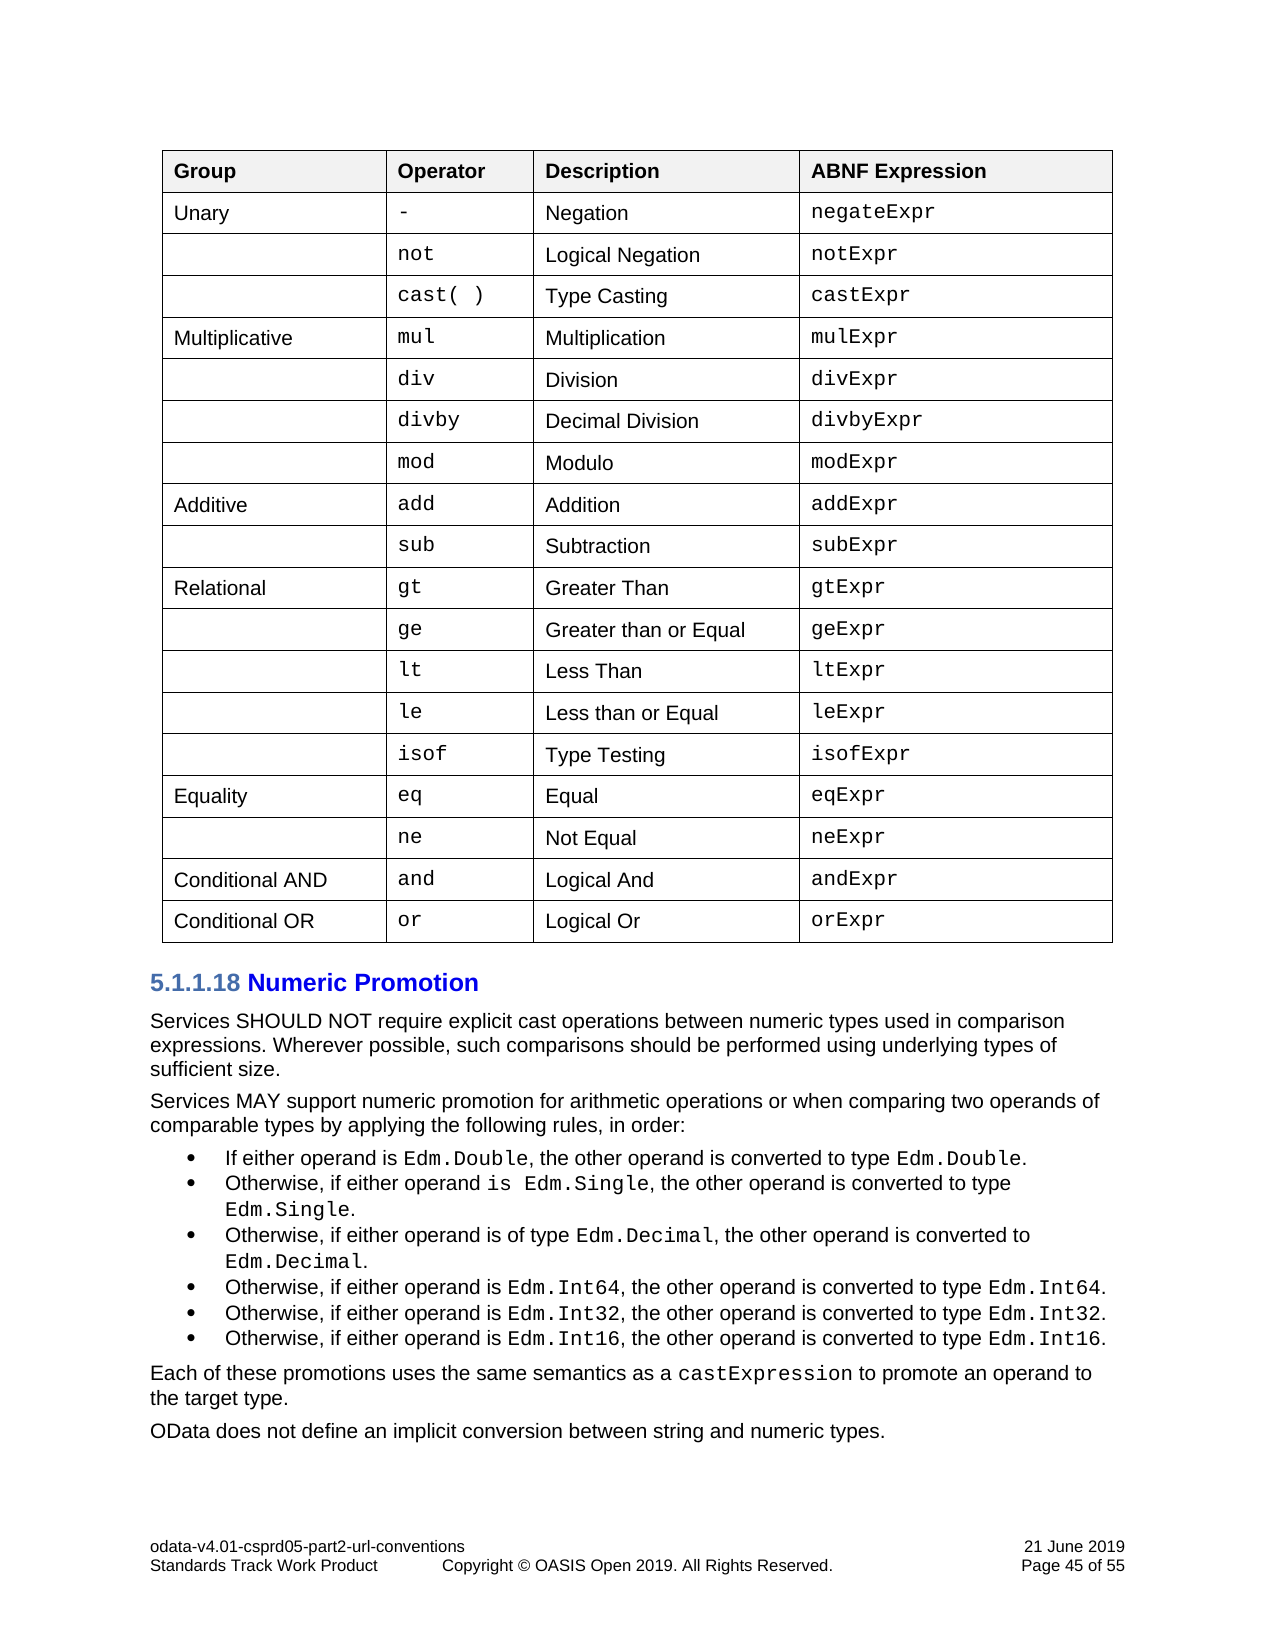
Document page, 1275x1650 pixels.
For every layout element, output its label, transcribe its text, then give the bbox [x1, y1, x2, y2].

table_cell notExpr [800, 234, 1112, 275]
table_cell subExpr [800, 526, 1112, 567]
table_cell leExpr [800, 693, 1112, 733]
table_cell mulExpr [800, 318, 1112, 358]
table_cell [163, 359, 386, 400]
table_cell le [387, 693, 533, 733]
table_cell [163, 443, 386, 483]
table_cell eqExpr [800, 776, 1112, 817]
table_cell mul [387, 318, 533, 358]
table_cell divbyExpr [800, 401, 1112, 442]
table_cell [163, 276, 386, 317]
table_cell or [387, 901, 533, 942]
table_cell Decimal Division [534, 401, 799, 442]
table_cell Multiplicative [163, 318, 386, 358]
table_cell Less Than [534, 651, 799, 692]
table_cell Logical Negation [534, 234, 799, 275]
table_cell divExpr [800, 359, 1112, 400]
table_cell Equality [163, 776, 386, 817]
table_cell addExpr [800, 484, 1112, 525]
table_cell mod [387, 443, 533, 483]
table_cell Unary [163, 193, 386, 233]
table_cell neExpr [800, 818, 1112, 858]
table_cell Relational [163, 568, 386, 608]
table_cell Type Casting [534, 276, 799, 317]
table_header Group [163, 151, 386, 192]
table_cell geExpr [800, 609, 1112, 650]
table_cell Greater than or Equal [534, 609, 799, 650]
table_header Description [534, 151, 799, 192]
table_cell lt [387, 651, 533, 692]
list Otherwise, if either operand is Edm.Int16, the other operand is converted to type Edm.Int16. [187, 1326, 1125, 1352]
table_cell castExpr [800, 276, 1112, 317]
table_cell Not Equal [534, 818, 799, 858]
text OData does not define an implicit conversion between string and numeric types. [150, 1418, 1125, 1442]
table_cell isof [387, 734, 533, 775]
table_cell - [387, 193, 533, 233]
list Otherwise, if either operand is Edm.Int32, the other operand is converted to type Edm.Int32. [187, 1300, 1125, 1326]
table_cell Logical Or [534, 901, 799, 942]
table_cell Addition [534, 484, 799, 525]
list Otherwise, if either operand is of type Edm.Decimal, the other operand is converted to Edm.Decimal. [187, 1223, 1125, 1274]
table_cell Subtraction [534, 526, 799, 567]
table_cell Multiplication [534, 318, 799, 358]
table_cell [163, 526, 386, 567]
text Services SHOULD NOT require explicit cast operations between numeric types used in comparison expressions. Wherever possible, such comparisons should be performed using underlying types of sufficient size. [150, 1009, 1125, 1081]
text Each of these promotions uses the same semantics as a castExpression to promote an operand to the target type. [150, 1360, 1125, 1410]
table_cell eq [387, 776, 533, 817]
table_cell Negation [534, 193, 799, 233]
table_cell andExpr [800, 859, 1112, 900]
list Otherwise, if either operand is Edm.Int64, the other operand is converted to type Edm.Int64. [187, 1274, 1125, 1300]
table_cell [163, 818, 386, 858]
table_cell Modulo [534, 443, 799, 483]
table_cell Equal [534, 776, 799, 817]
table_cell [163, 651, 386, 692]
table_cell negateExpr [800, 193, 1112, 233]
table_cell ge [387, 609, 533, 650]
table_cell Less than or Equal [534, 693, 799, 733]
table_cell add [387, 484, 533, 525]
table_cell isofExpr [800, 734, 1112, 775]
table_cell not [387, 234, 533, 275]
table_cell orExpr [800, 901, 1112, 942]
table_cell Logical And [534, 859, 799, 900]
table_cell ltExpr [800, 651, 1112, 692]
table_cell Additive [163, 484, 386, 525]
text Services MAY support numeric promotion for arithmetic operations or when comparing two operands of comparable types by applying the following rules, in order: [150, 1089, 1125, 1137]
table_cell [163, 693, 386, 733]
table_cell Greater Than [534, 568, 799, 608]
list If either operand is Edm.Double, the other operand is converted to type Edm.Double. [187, 1145, 1125, 1171]
table_cell divby [387, 401, 533, 442]
table_header Operator [387, 151, 533, 192]
table_cell [163, 234, 386, 275]
table_cell ne [387, 818, 533, 858]
table_cell cast( ) [387, 276, 533, 317]
table_header ABNF Expression [800, 151, 1112, 192]
table_cell gt [387, 568, 533, 608]
subtitle Numeric Promotion [150, 968, 1125, 996]
table_cell gtExpr [800, 568, 1112, 608]
table_cell div [387, 359, 533, 400]
table_cell Type Testing [534, 734, 799, 775]
table_cell [163, 734, 386, 775]
table_cell Conditional OR [163, 901, 386, 942]
table_cell modExpr [800, 443, 1112, 483]
table_cell and [387, 859, 533, 900]
table_cell [163, 609, 386, 650]
table_cell sub [387, 526, 533, 567]
table_cell Conditional AND [163, 859, 386, 900]
table_cell Division [534, 359, 799, 400]
list Otherwise, if either operand is Edm.Single, the other operand is converted to type Edm.Single. [187, 1171, 1125, 1223]
table_cell [163, 401, 386, 442]
